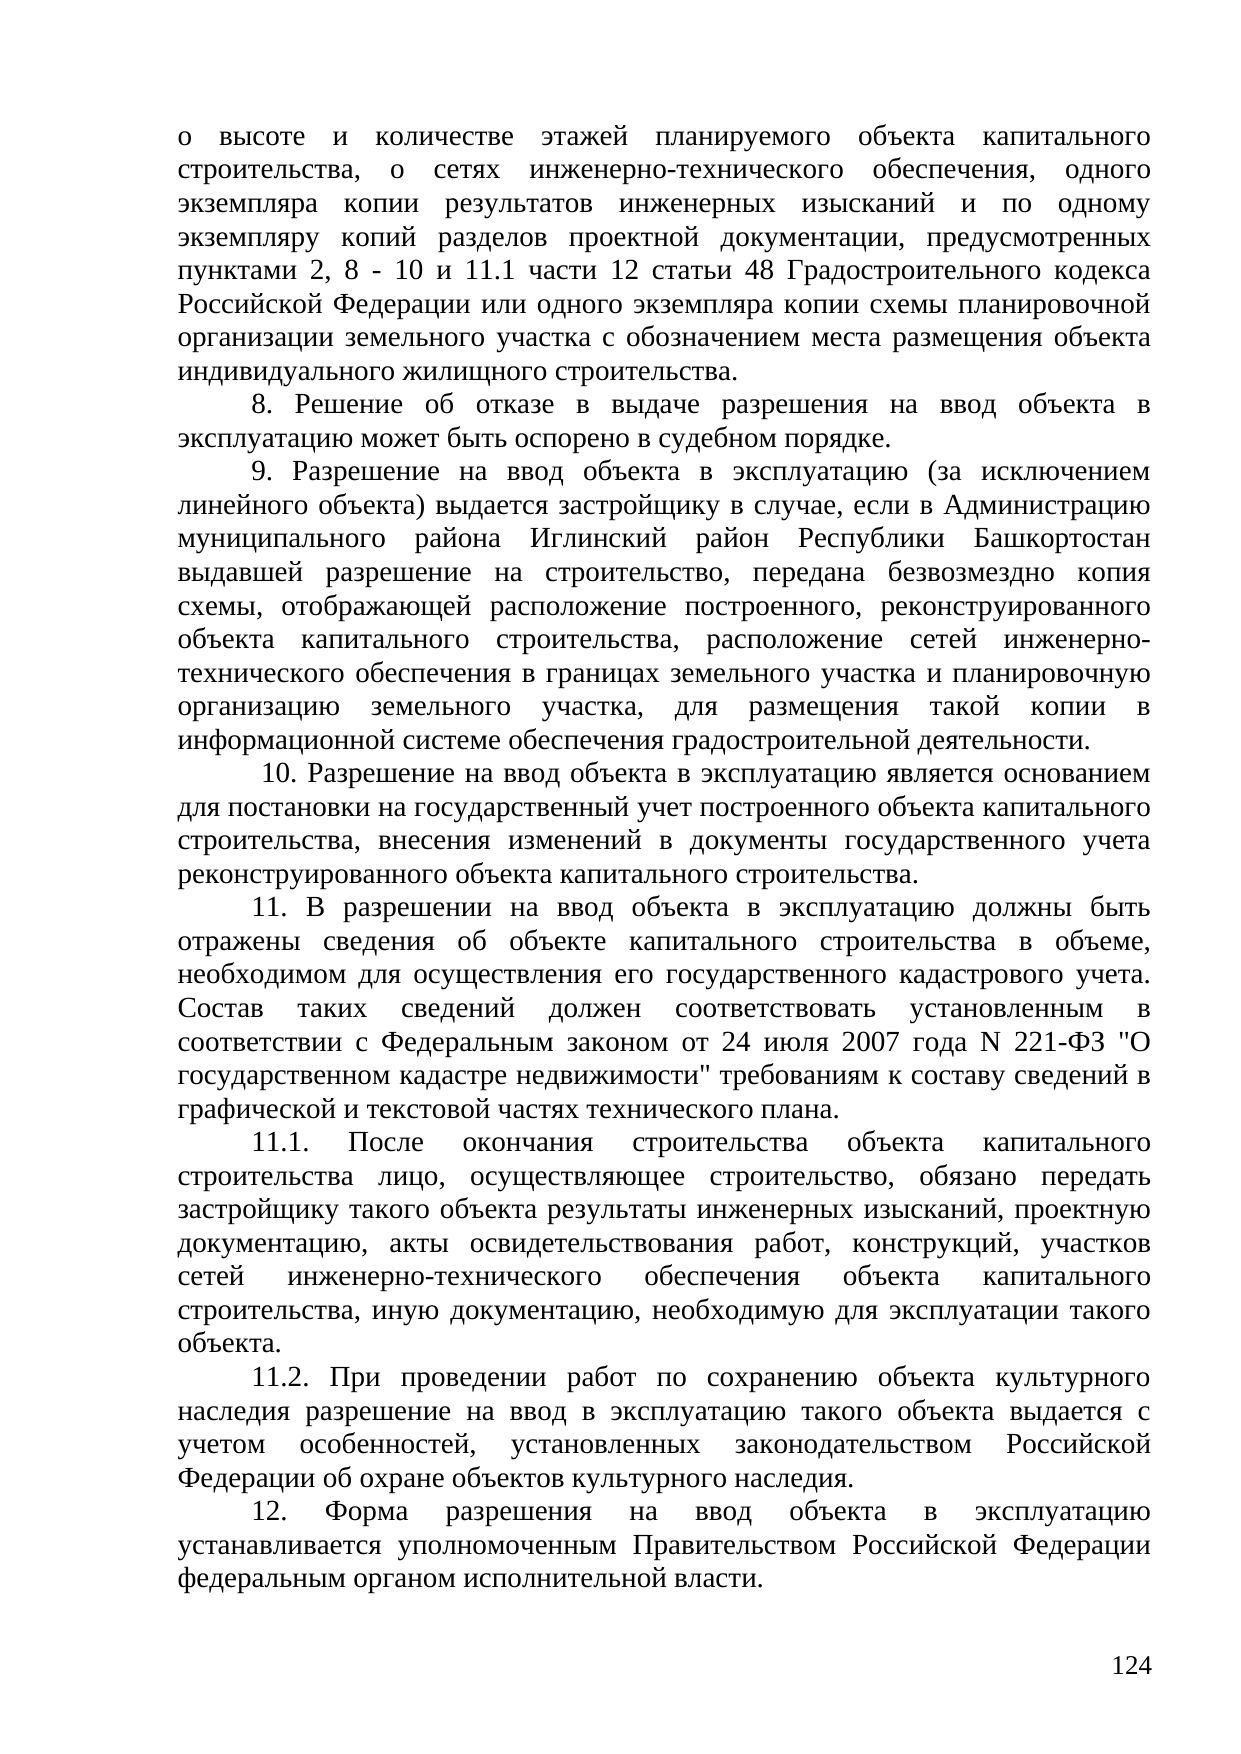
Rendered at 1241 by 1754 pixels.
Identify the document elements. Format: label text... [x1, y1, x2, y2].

text 10. Разрешение на ввод объекта в эксплуатацию является основанием для постановки на государственный учет построенного объекта капитального строительства, внесения изменений в документы государственного учета реконструированного объекта капитального строительства. [177, 755, 1152, 889]
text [177, 118, 1152, 386]
text 11.1. После окончания строительства объекта капитального строительства лицо, осуществляющее строительство, обязано передать застройщику такого объекта результаты инженерных изысканий, проектную документацию, акты освидетельствования работ, конструкций, участков сетей инженерно-технического обеспечения объекта капитального строительства, иную документацию, необходимую для эксплуатации такого объекта. [177, 1124, 1152, 1359]
text 9. Разрешение на ввод объекта в эксплуатацию (за исключением линейного объекта) выдается застройщику в случае, если в Администрацию муниципального района Иглинский район Республики Башкортостан выдавшей разрешение на строительство, передана безвозмездно копия схемы, отображающей расположение построенного, реконструированного объекта капитального строительства, расположение сетей инженерно-технического обеспечения в границах земельного участка и планировочную организацию земельного участка, для размещения такой копии в информационной системе обеспечения градостроительной деятельности. [177, 453, 1152, 755]
text 11. В разрешении на ввод объекта в эксплуатацию должны быть отражены сведения об объекте капитального строительства в объеме, необходимом для осуществления его государственного кадастрового учета. Состав таких сведений должен соответствовать установленным в соответствии с Федеральным законом от 24 июля 2007 года N 221-ФЗ "О государственном кадастре недвижимости" требованиям к составу сведений в графической и текстовой частях технического плана. [177, 889, 1152, 1124]
text 12. Форма разрешения на ввод объекта в эксплуатацию устанавливается уполномоченным Правительством Российской Федерации федеральным органом исполнительной власти. [177, 1493, 1152, 1594]
text 8. Решение об отказе в выдаче разрешения на ввод объекта в эксплуатацию может быть оспорено в судебном порядке. [177, 386, 1152, 453]
text 11.2. При проведении работ по сохранению объекта культурного наследия разрешение на ввод в эксплуатацию такого объекта выдается с учетом особенностей, установленных законодательством Российской Федерации об охране объектов культурного наследия. [177, 1359, 1152, 1493]
